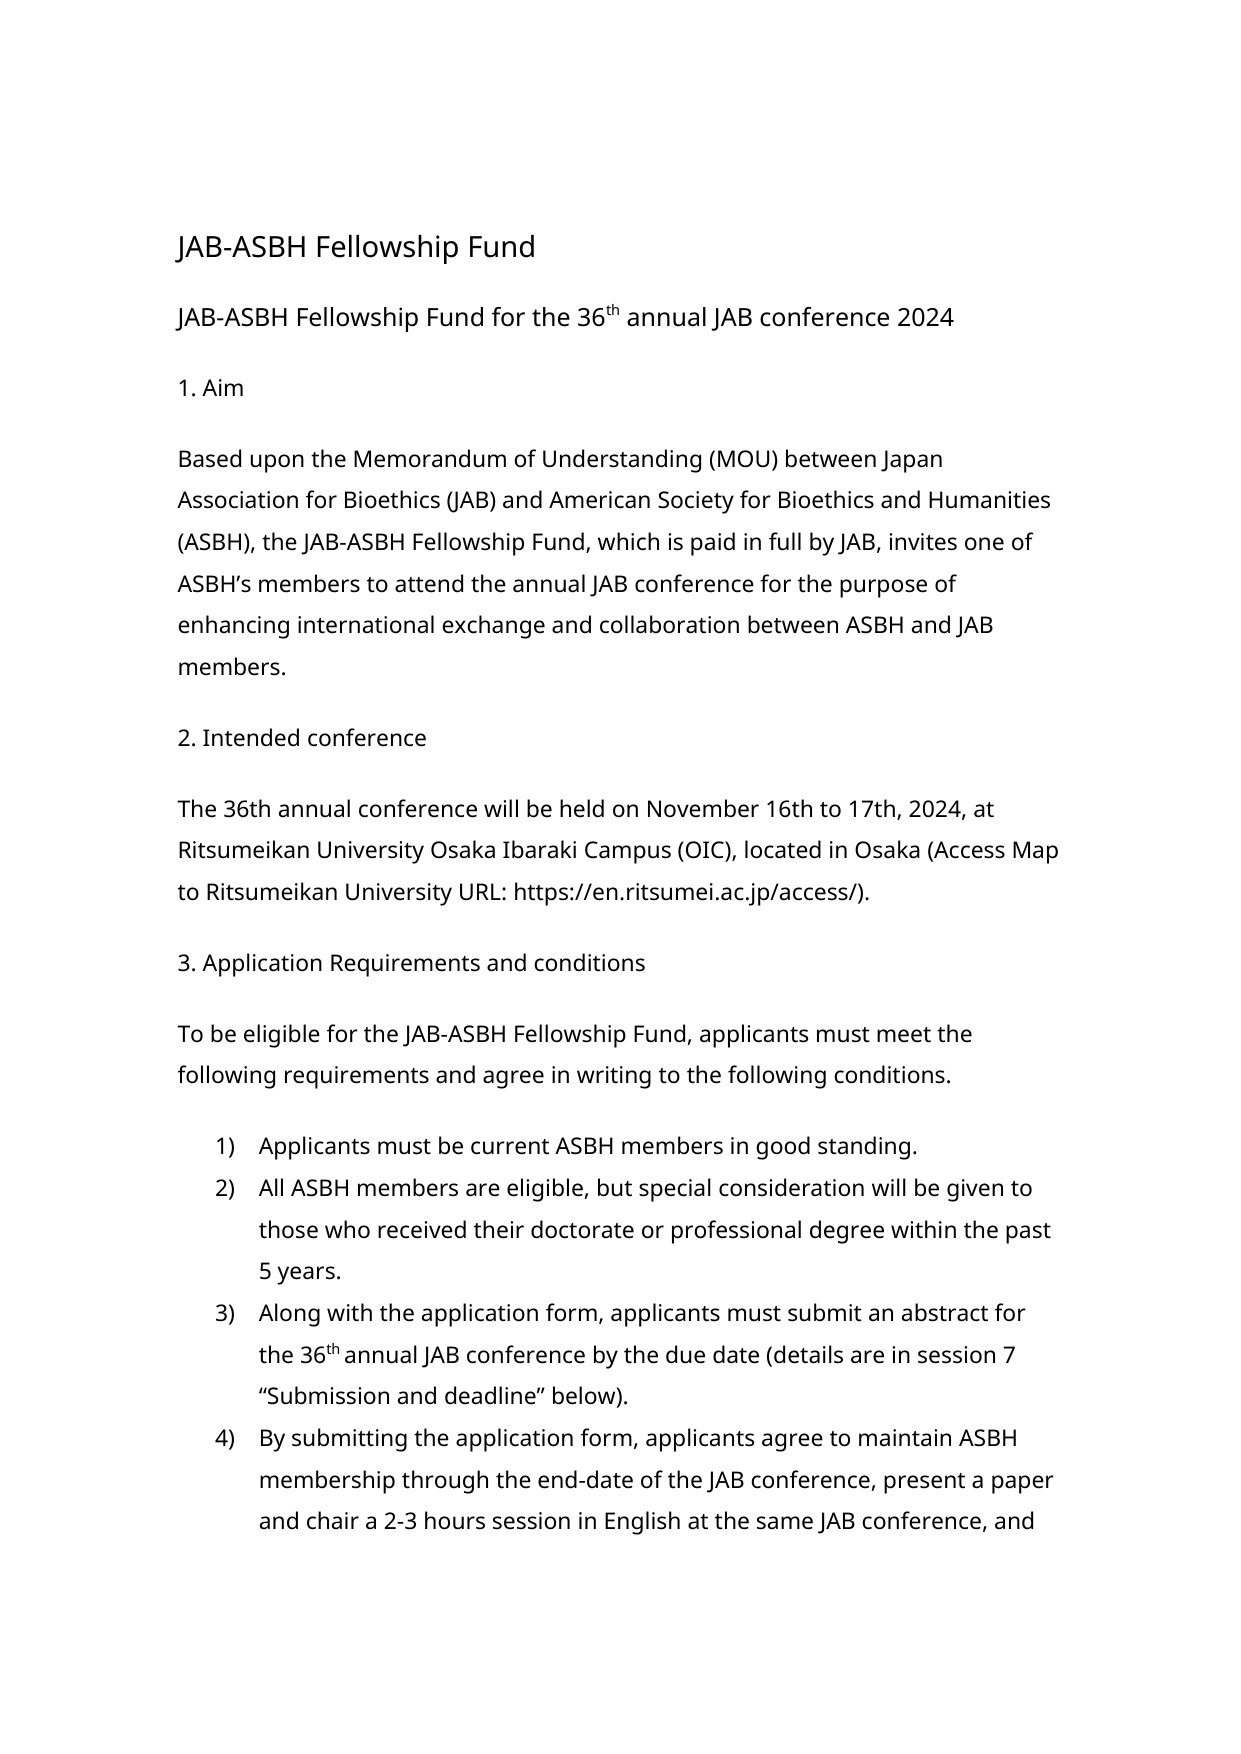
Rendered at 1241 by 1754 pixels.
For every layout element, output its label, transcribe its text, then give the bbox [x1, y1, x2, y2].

text JAB-ASBH Fellowship Fund for the 36th annual JAB conference 2024 [177, 296, 1063, 338]
text 3. Application Requirements and conditions [177, 942, 1063, 983]
text The 36th annual conference will be held on November 16th to 17th, 2024, at Ritsumeikan University Osaka Ibaraki Campus (OIC), located in Osaka (Access Map to Ritsumeikan University URL: https://en.ritsumei.ac.jp/access/). [177, 788, 1063, 913]
text Based upon the Memorandum of Understanding (MOU) between Japan Association for Bioethics (JAB) and American Society for Bioethics and Humanities (ASBH), the JAB-ASBH Fellowship Fund, which is paid in full by JAB, invites one of ASBH’s members to attend the annual JAB conference for the purpose of enhancing international exchange and collaboration between ASBH and JAB members. [177, 438, 1063, 688]
list Along with the application form, applicants must submit an abstract for the 36th annual JAB conference by the due date (details are in session 7 “Submission and deadline” below). [215, 1292, 1063, 1417]
text 2. Intended conference [177, 717, 1063, 758]
text To be eligible for the JAB-ASBH Fellowship Fund, applicants must meet the following requirements and agree in writing to the following conditions. [177, 1013, 1063, 1096]
list Applicants must be current ASBH members in good standing. [215, 1125, 1063, 1167]
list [215, 1417, 1063, 1542]
list All ASBH members are eligible, but special consideration will be given to those who received their doctorate or professional degree within the past 5 years. [215, 1167, 1063, 1292]
text JAB-ASBH Fellowship Fund [177, 225, 1063, 267]
text 1. Aim [177, 367, 1063, 408]
